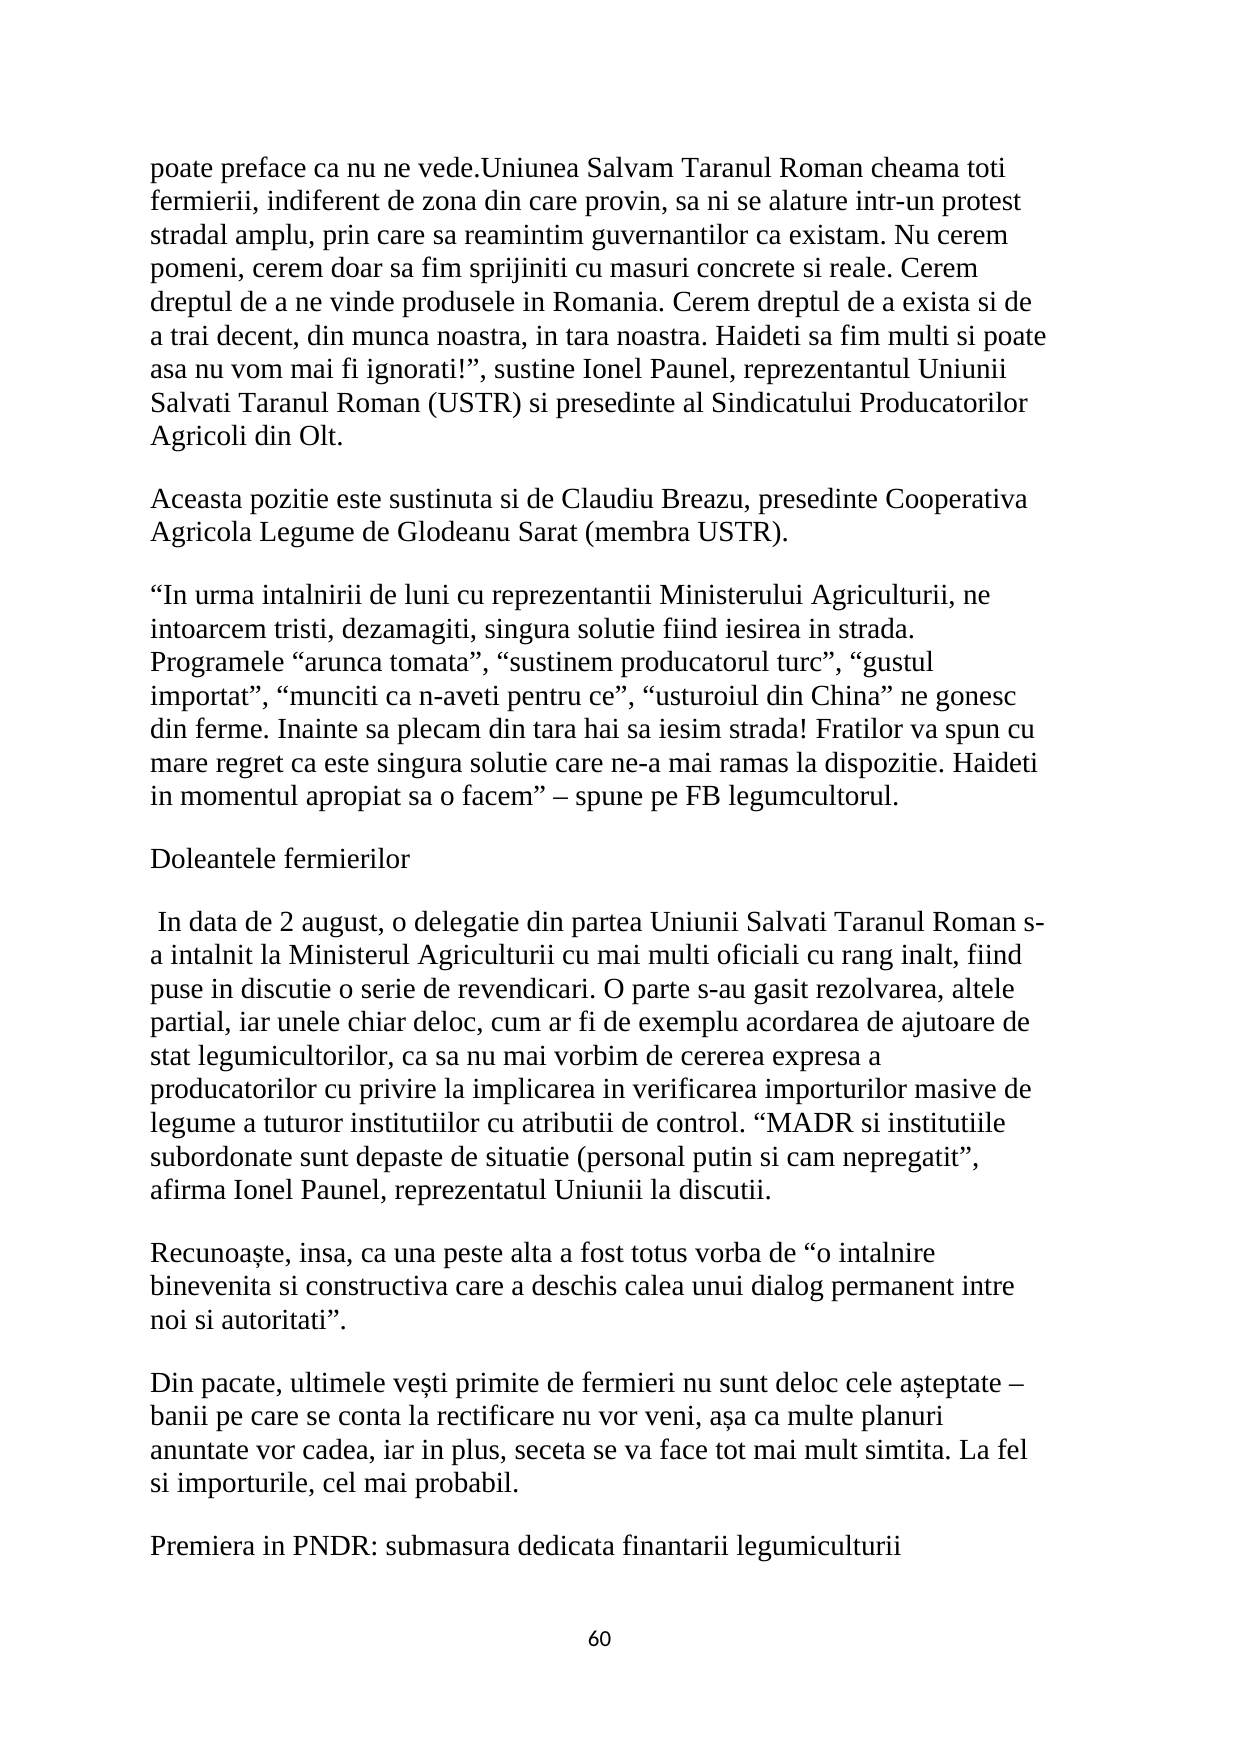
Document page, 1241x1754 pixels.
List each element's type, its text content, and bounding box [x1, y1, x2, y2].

text Doleantele fermierilor [150, 841, 1048, 875]
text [150, 150, 1048, 452]
text Din pacate, ultimele vești primite de fermieri nu sunt deloc cele așteptate – banii pe care se conta la rectificare nu vor veni, așa ca multe planuri anuntate vor cadea, iar in plus, seceta se va face tot mai mult simtita. La fel si importurile, cel mai probabil. [150, 1365, 1048, 1499]
text Premiera in PNDR: submasura dedicata finantarii legumiculturii [150, 1528, 1048, 1562]
text Aceasta pozitie este sustinuta si de Claudiu Breazu, presedinte Cooperativa Agricola Legume de Glodeanu Sarat (membra USTR). [150, 481, 1048, 548]
text In data de 2 august, o delegatie din partea Uniunii Salvati Taranul Roman s-a intalnit la Ministerul Agriculturii cu mai multi oficiali cu rang inalt, fiind puse in discutie o serie de revendicari. O parte s-au gasit rezolvarea, altele partial, iar unele chiar deloc, cum ar fi de exemplu acordarea de ajutoare de stat legumicultorilor, ca sa nu mai vorbim de cererea expresa a producatorilor cu privire la implicarea in verificarea importurilor masive de legume a tuturor institutiilor cu atributii de control. “MADR si institutiile subordonate sunt depaste de situatie (personal putin si cam nepregatit”, afirma Ionel Paunel, reprezentatul Uniunii la discutii. [150, 904, 1048, 1206]
text “In urma intalnirii de luni cu reprezentantii Ministerului Agriculturii, ne intoarcem tristi, dezamagiti, singura solutie fiind iesirea in strada. Programele “arunca tomata”, “sustinem producatorul turc”, “gustul importat”, “munciti ca n-aveti pentru ce”, “usturoiul din China” ne gonesc din ferme. Inainte sa plecam din tara hai sa iesim strada! Fratilor va spun cu mare regret ca este singura solutie care ne-a mai ramas la dispozitie. Haideti in momentul apropiat sa o facem” – spune pe FB legumcultorul. [150, 577, 1048, 812]
text Recunoaște, insa, ca una peste alta a fost totus vorba de “o intalnire binevenita si constructiva care a deschis calea unui dialog permanent intre noi si autoritati”. [150, 1235, 1048, 1336]
